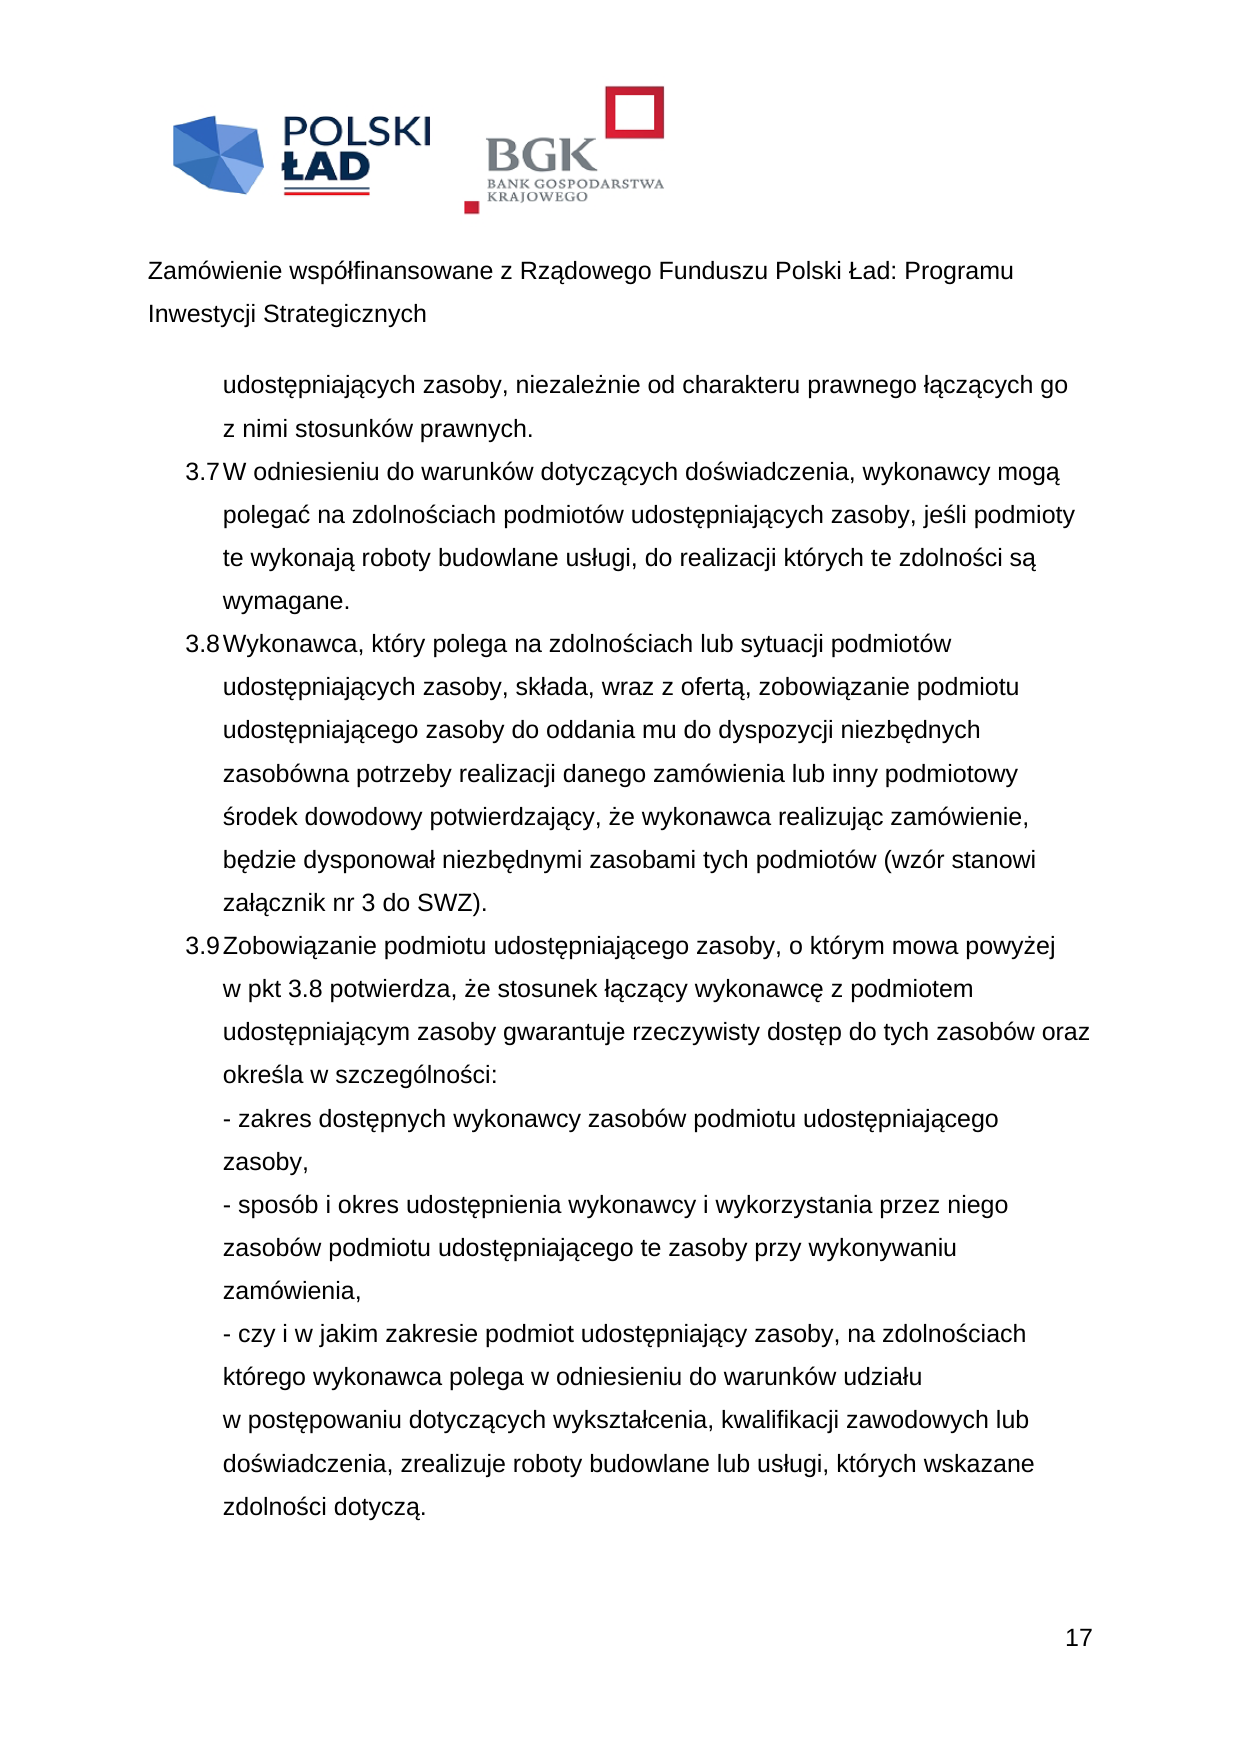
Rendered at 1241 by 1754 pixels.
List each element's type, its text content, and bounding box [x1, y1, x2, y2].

list - zakres dostępnych wykonawcy zasobów podmiotu udostępniającego zasoby, [223, 1104, 1093, 1176]
picture [148, 74, 688, 227]
list Zobowiązanie podmiotu udostępniającego zasoby, o którym mowa powyżej w pkt 3.8 potwierdza, że stosunek łączący wykonawcę z podmiotem udostępniającym zasoby gwarantuje rzeczywisty dostęp do tych zasobów oraz określa w szczególności: [185, 931, 1093, 1089]
list Wykonawca, który polega na zdolnościach lub sytuacji podmiotów udostępniających zasoby, składa, wraz z ofertą, zobowiązanie podmiotu udostępniającego zasoby do oddania mu do dyspozycji niezbędnych zasobówna potrzeby realizacji danego zamówienia lub inny podmiotowy środek dowodowy potwierdzający, że wykonawca realizując zamówienie, będzie dysponował niezbędnymi zasobami tych podmiotów (wzór stanowi załącznik nr 3 do SWZ). [185, 629, 1093, 917]
list - czy i w jakim zakresie podmiot udostępniający zasoby, na zdolnościach którego wykonawca polega w odniesieniu do warunków udziału w postępowaniu dotyczących wykształcenia, kwalifikacji zawodowych lub doświadczenia, zrealizuje roboty budowlane lub usługi, których wskazane zdolności dotyczą. [223, 1319, 1093, 1521]
list - sposób i okres udostępnienia wykonawcy i wykorzystania przez niego zasobów podmiotu udostępniającego te zasoby przy wykonywaniu zamówienia, [223, 1190, 1093, 1305]
list W odniesieniu do warunków dotyczących doświadczenia, wykonawcy mogą polegać na zdolnościach podmiotów udostępniających zasoby, jeśli podmioty te wykonają roboty budowlane usługi, do realizacji których te zdolności są wymagane. [185, 457, 1093, 615]
